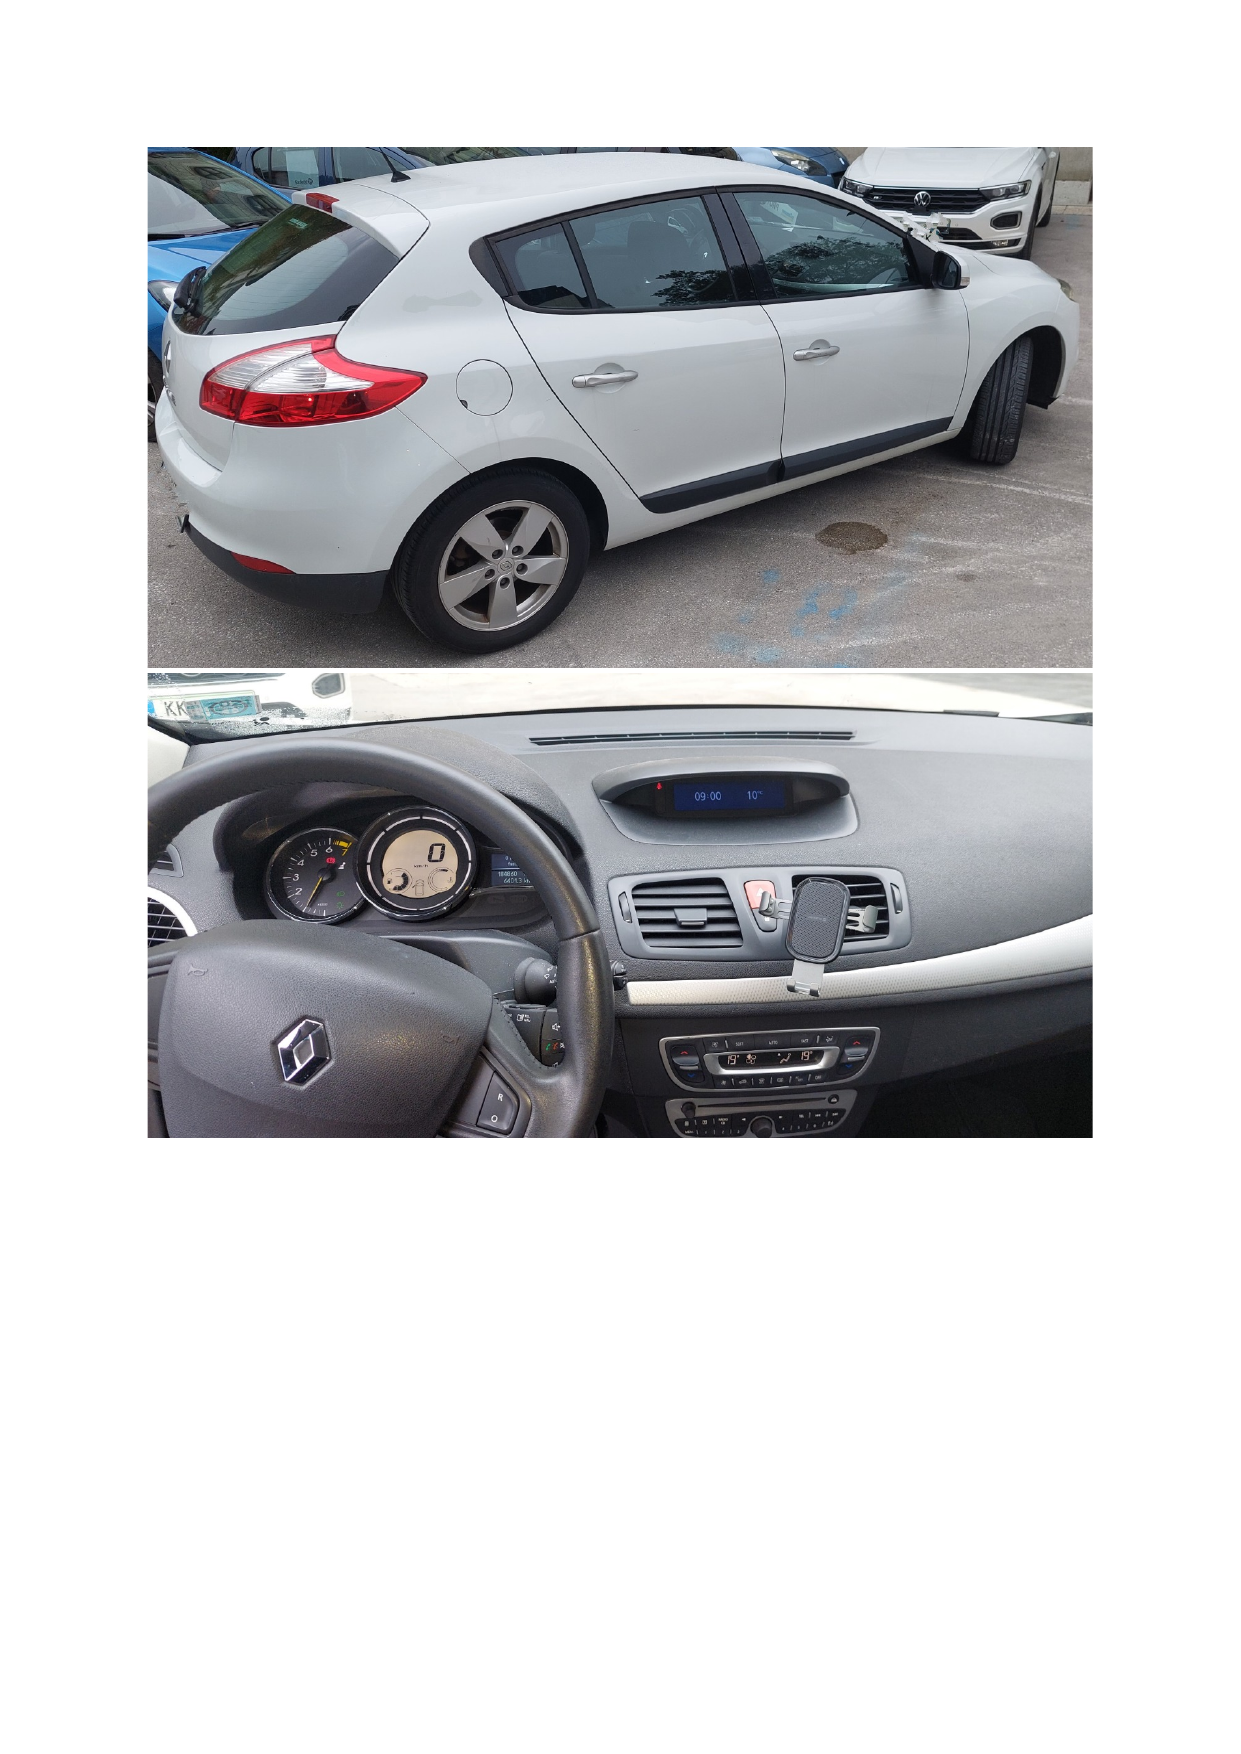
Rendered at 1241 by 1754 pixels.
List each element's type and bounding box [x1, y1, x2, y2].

picture [147, 673, 1093, 1138]
picture [147, 147, 1093, 668]
